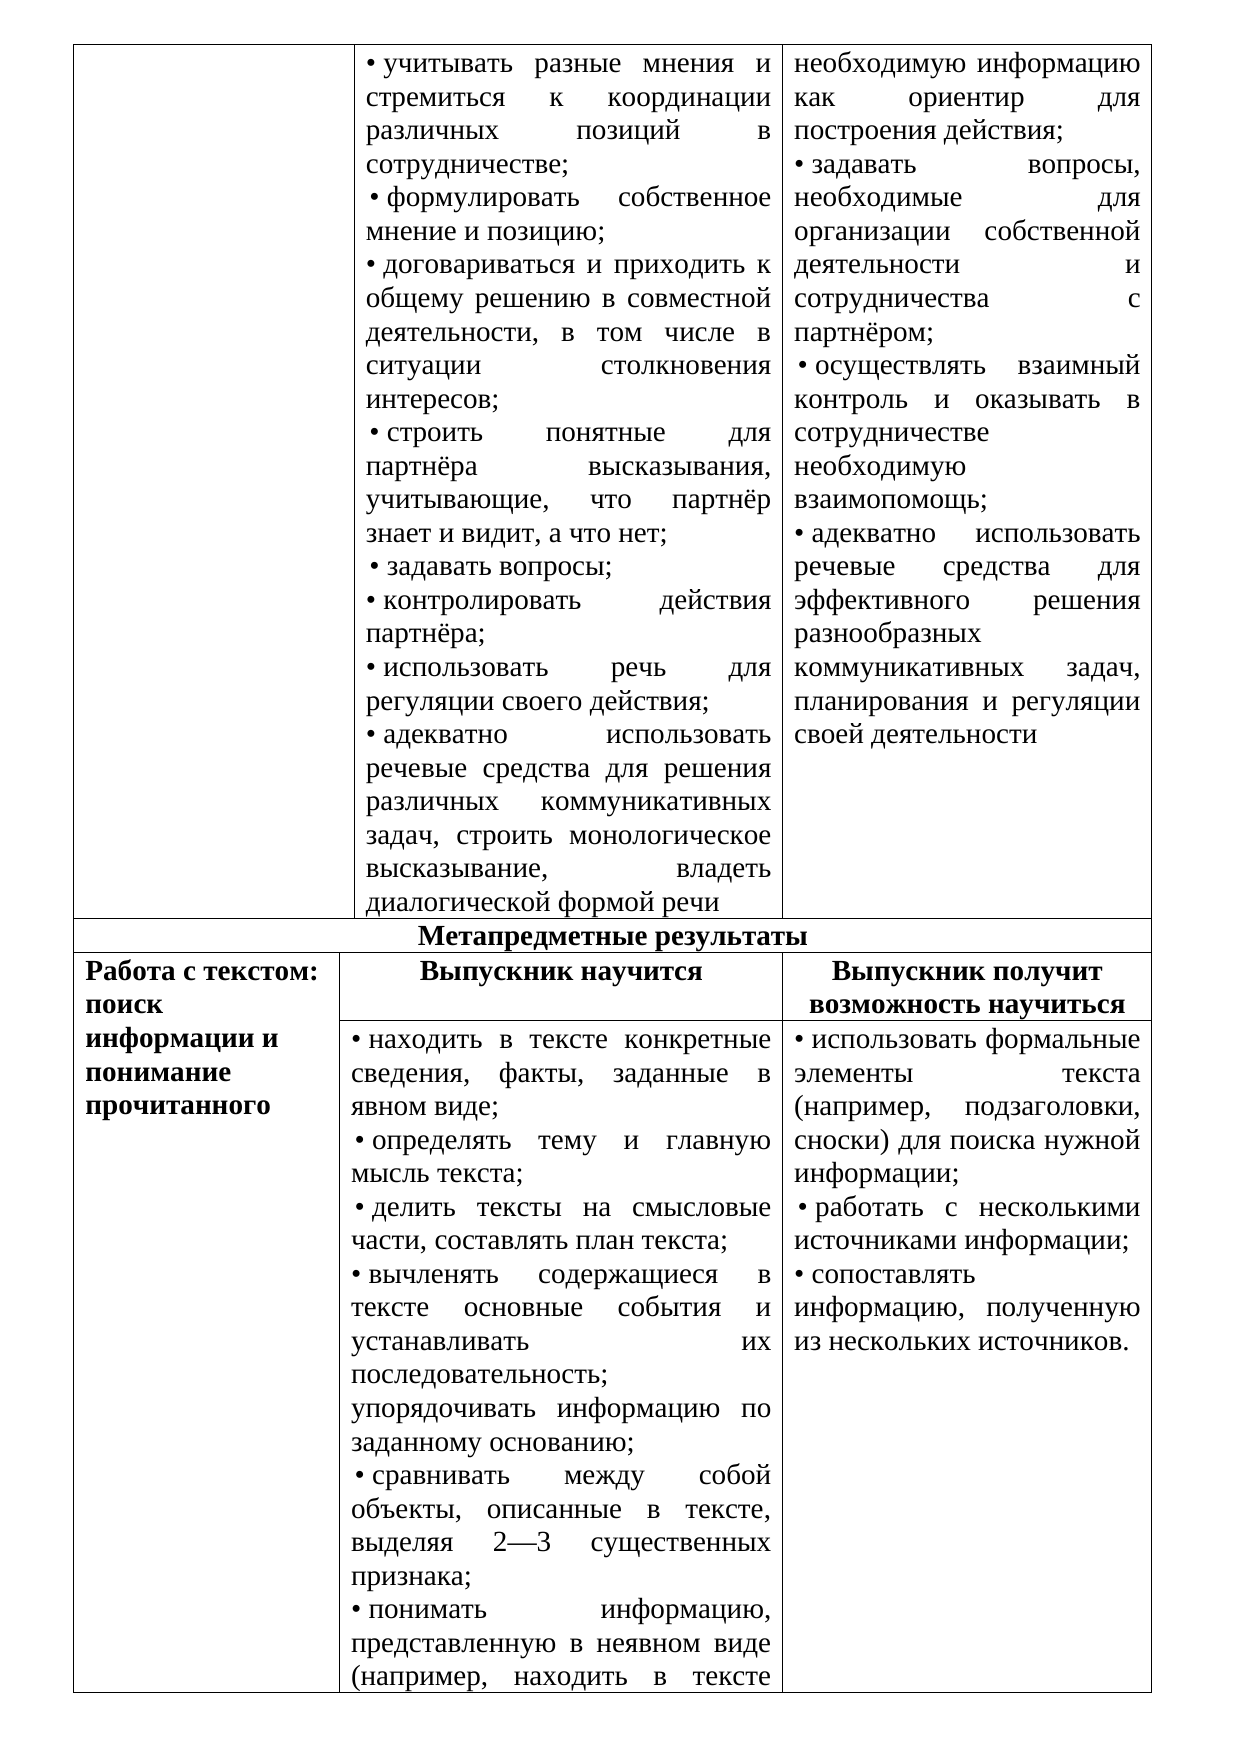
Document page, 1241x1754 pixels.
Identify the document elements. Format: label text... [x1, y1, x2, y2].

table_cell Выпускник получит возможность научиться [783, 953, 1151, 1020]
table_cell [355, 45, 782, 917]
table_cell Работа с текстом: поиск информации и понимание прочитанного [74, 953, 339, 1692]
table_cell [783, 45, 1151, 917]
table_cell Выпускник научится [340, 953, 782, 1020]
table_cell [340, 1021, 782, 1692]
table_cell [783, 1021, 1151, 1692]
table_cell Метапредметные результаты [74, 919, 1151, 952]
